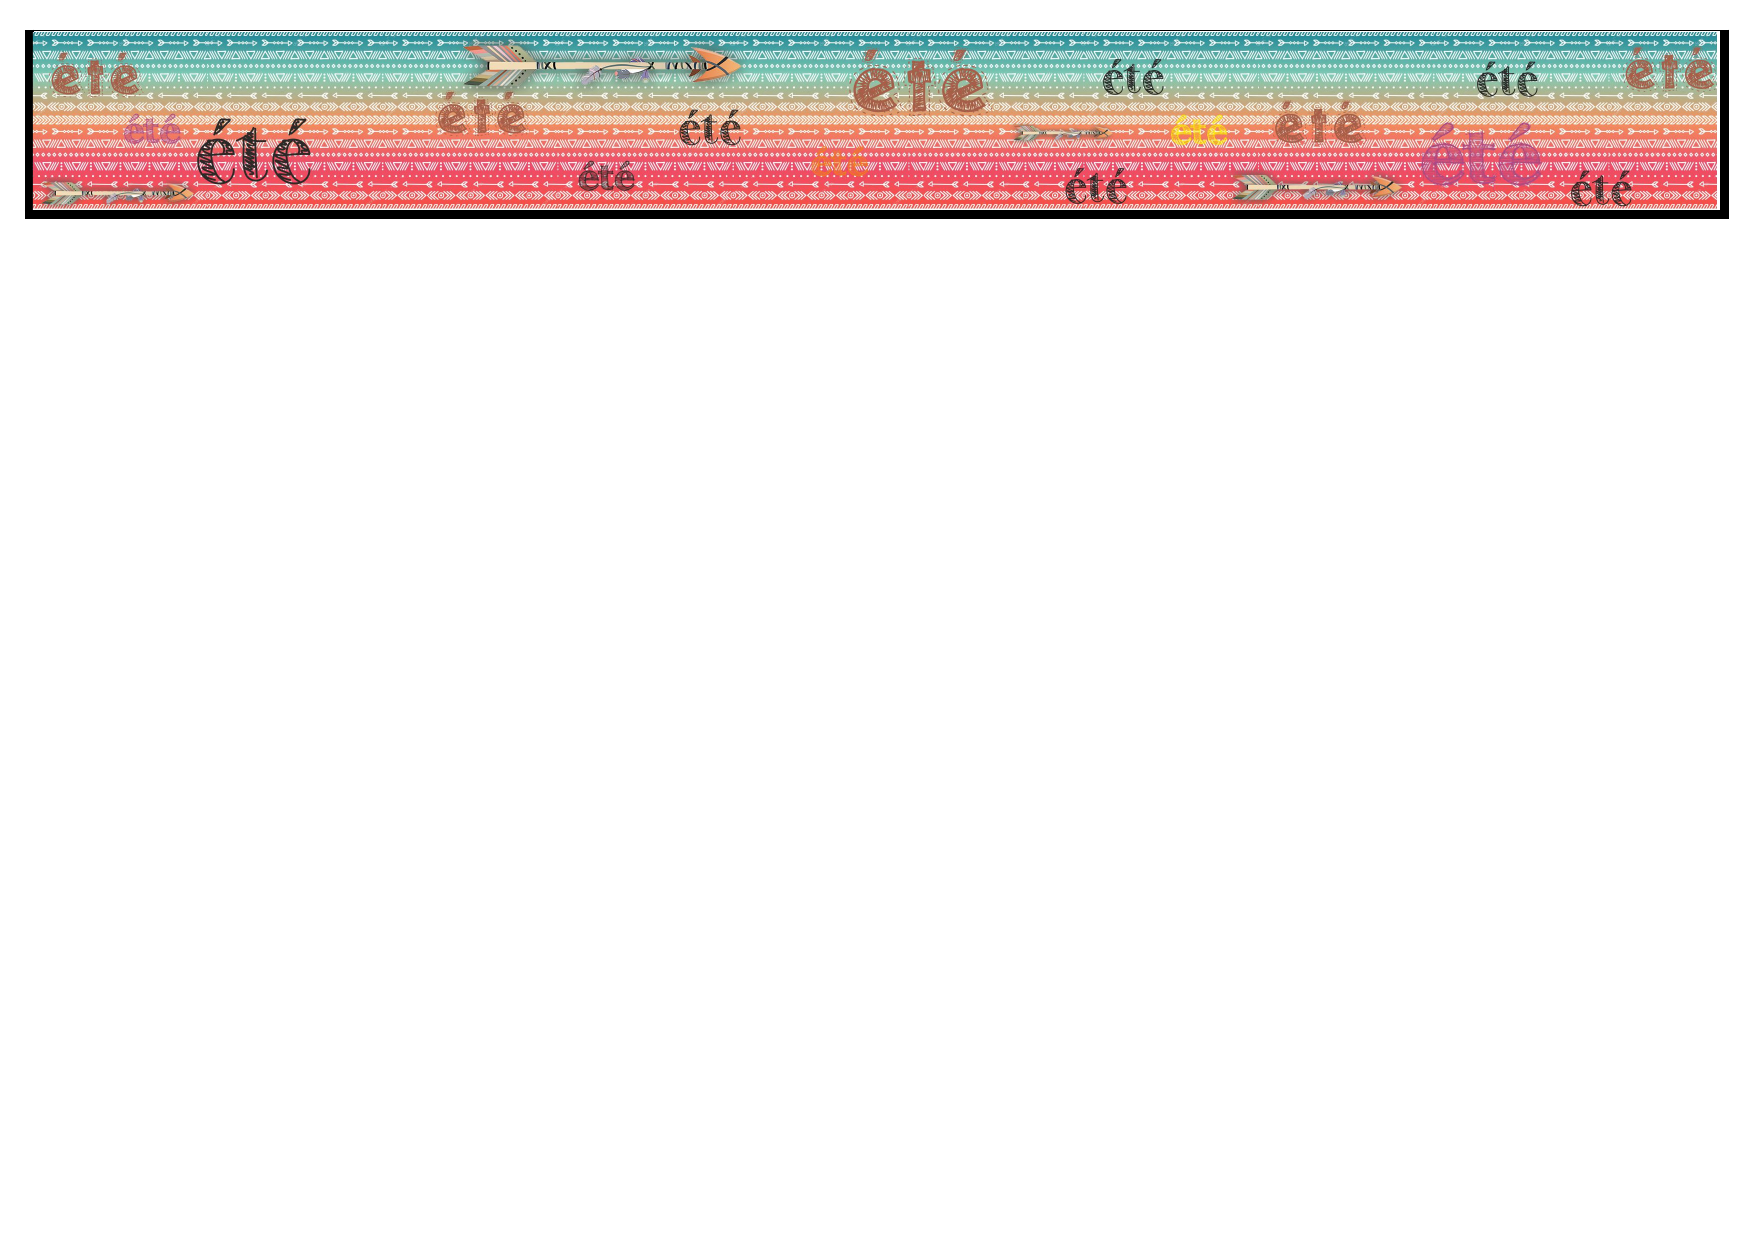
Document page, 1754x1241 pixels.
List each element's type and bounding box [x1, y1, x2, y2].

picture [32, 32, 1718, 210]
